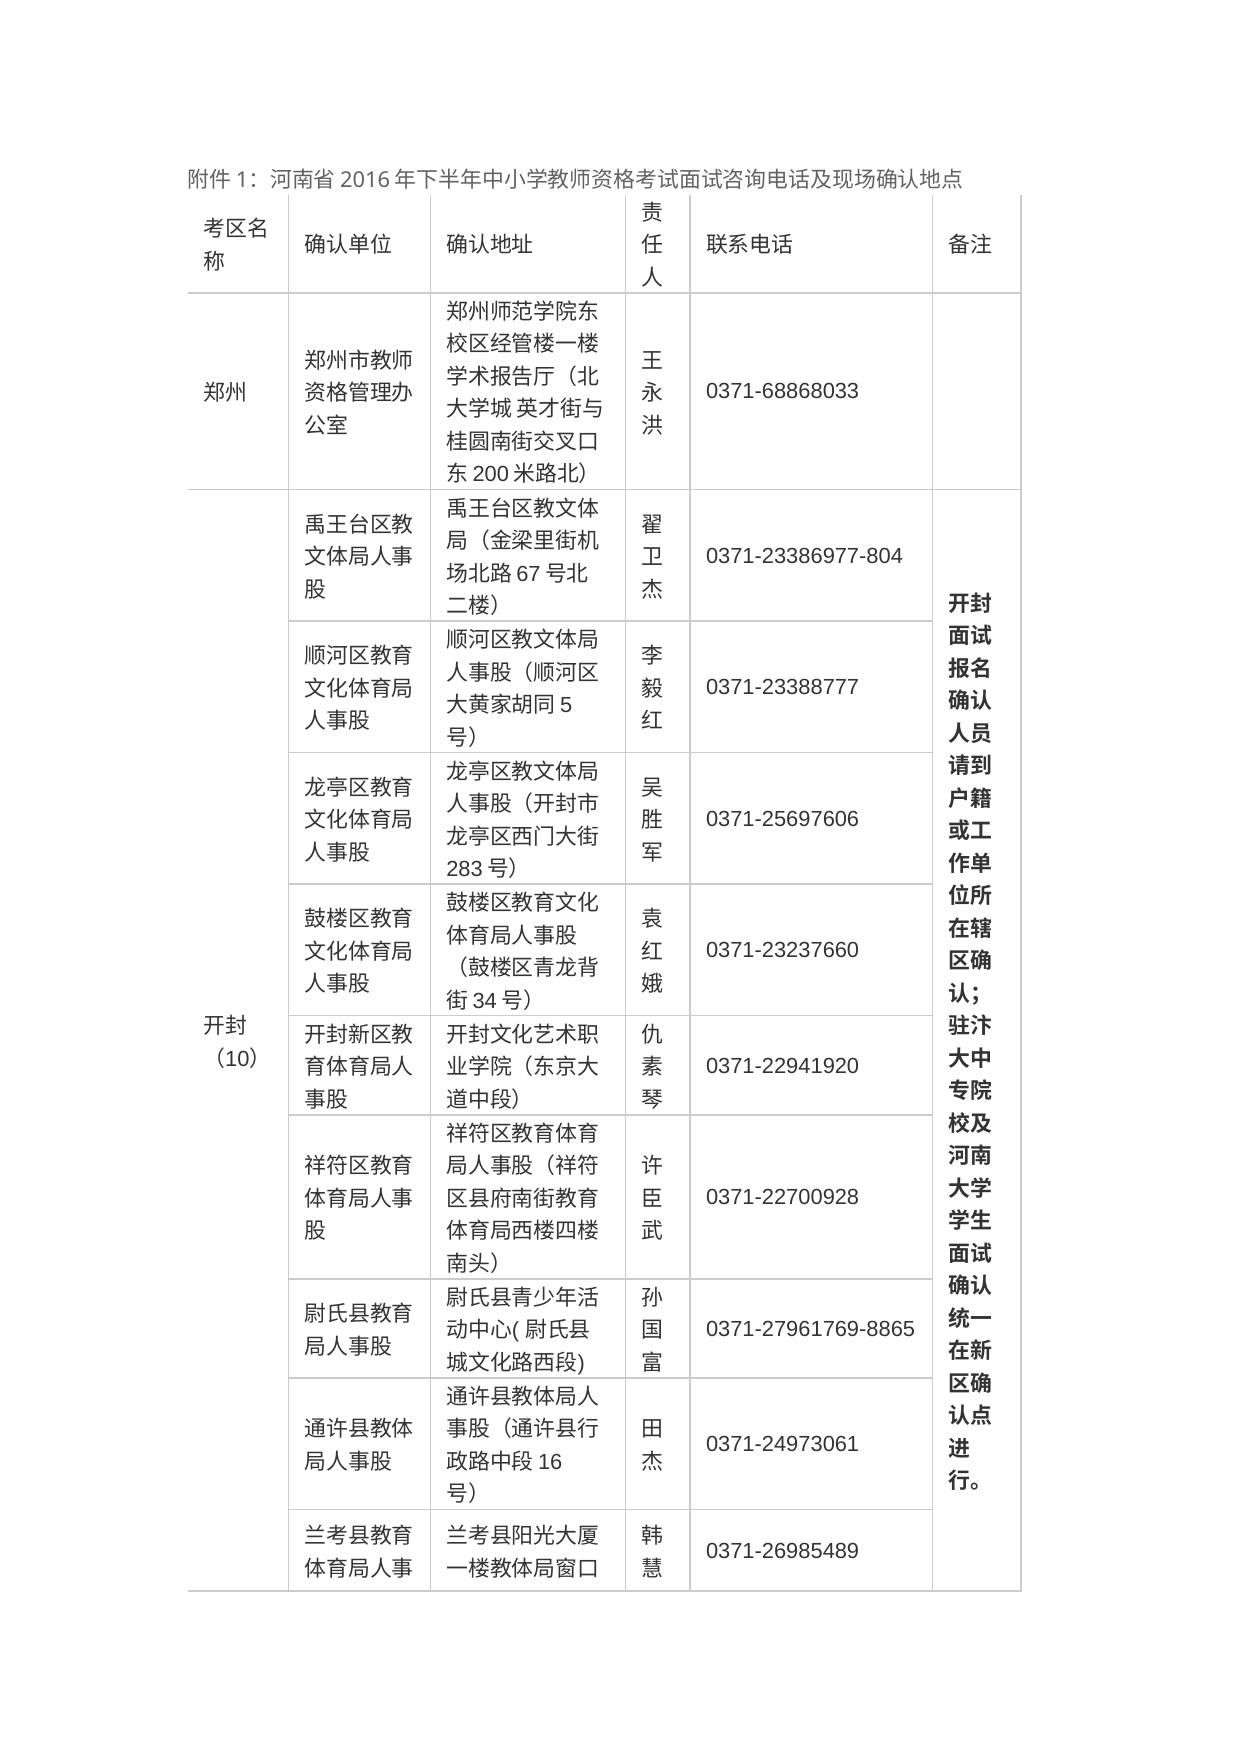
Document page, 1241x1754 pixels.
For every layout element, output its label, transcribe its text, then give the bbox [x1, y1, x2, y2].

table_cell 尉氏县青少年活动中心( 尉氏县城文化路西段) [431, 1280, 625, 1377]
table_cell 韩慧敏 [626, 1510, 689, 1590]
table_header 确认单位 [289, 195, 430, 292]
table_cell 0371-68868033 [691, 294, 932, 488]
table_cell 通许县教体局人事股（通许县行政路中段16号） [431, 1379, 625, 1508]
table_cell 李毅红 [626, 622, 689, 752]
table_cell [933, 294, 1020, 488]
table_cell 兰考县教育体育局人事股 [289, 1510, 430, 1590]
table_cell 鼓楼区教育文化体育局人事股（鼓楼区青龙背街34号） [431, 885, 625, 1015]
table_cell 开封（10） [188, 490, 288, 1590]
table_cell 鼓楼区教育文化体育局人事股 [289, 885, 430, 1015]
table_header 确认地址 [431, 195, 625, 292]
table_cell 郑州师范学院东校区经管楼一楼学术报告厅（北大学城 英才街与桂圆南街交叉口东200米路北） [431, 294, 625, 488]
table_cell 0371-25697606 [691, 753, 932, 883]
table_cell 龙亭区教育文化体育局人事股 [289, 753, 430, 883]
table_cell 吴胜军 [626, 753, 689, 883]
table_cell 郑州 [188, 294, 288, 488]
table_header 联系电话 [691, 195, 932, 292]
table_cell 禹王台区教文体局（金梁里街机场北路67号北二楼） [431, 490, 625, 620]
table_cell 祥符区教育体育局人事股 [289, 1116, 430, 1278]
table_cell 0371-23237660 [691, 885, 932, 1015]
table_cell 翟卫杰 [626, 490, 689, 620]
table_header 考区名称 [188, 195, 288, 292]
table_cell 0371-26985489 [691, 1510, 932, 1590]
table_cell 开封文化艺术职业学院（东京大道中段） [431, 1016, 625, 1114]
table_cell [431, 1510, 625, 1590]
table_cell 仇素琴 [626, 1016, 689, 1114]
table_cell 尉氏县教育局人事股 [289, 1280, 430, 1377]
table_cell 开封面试报名确认人员请到户籍或工作单位所在辖区确认；驻汴大中专院校及河南大学学生面试确认统一在新区确认点进行。 [933, 490, 1020, 1590]
table_cell 0371-23388777 [691, 622, 932, 752]
table_cell 郑州市教师资格管理办公室 [289, 294, 430, 488]
table_cell 0371-27961769-8865 [691, 1280, 932, 1377]
table_cell 通许县教体局人事股 [289, 1379, 430, 1508]
table_cell 王永洪 [626, 294, 689, 488]
table_cell 孙国富 [626, 1280, 689, 1377]
table_cell 开封新区教育体育局人事股 [289, 1016, 430, 1114]
table_cell 禹王台区教文体局人事股 [289, 490, 430, 620]
table_cell 田杰 [626, 1379, 689, 1508]
table_cell 袁红娥 [626, 885, 689, 1015]
table_cell 祥符区教育体育局人事股（祥符区县府南街教育体育局西楼四楼南头） [431, 1116, 625, 1278]
table_cell 龙亭区教文体局人事股（开封市龙亭区西门大街283号） [431, 753, 625, 883]
text 附件1：河南省2016年下半年中小学教师资格考试面试咨询电话及现场确认地点 [187, 162, 1053, 194]
table_cell 0371-23386977-804 [691, 490, 932, 620]
table_cell 0371-22941920 [691, 1016, 932, 1114]
table_cell 0371-24973061 [691, 1379, 932, 1508]
table_cell 顺河区教育文化体育局人事股 [289, 622, 430, 752]
table_cell 许臣武 [626, 1116, 689, 1278]
table_cell 0371-22700928 [691, 1116, 932, 1278]
table_header 责任人 [626, 195, 689, 292]
table_header 备注 [933, 195, 1020, 292]
table_cell 顺河区教文体局人事股（顺河区大黄家胡同5号） [431, 622, 625, 752]
